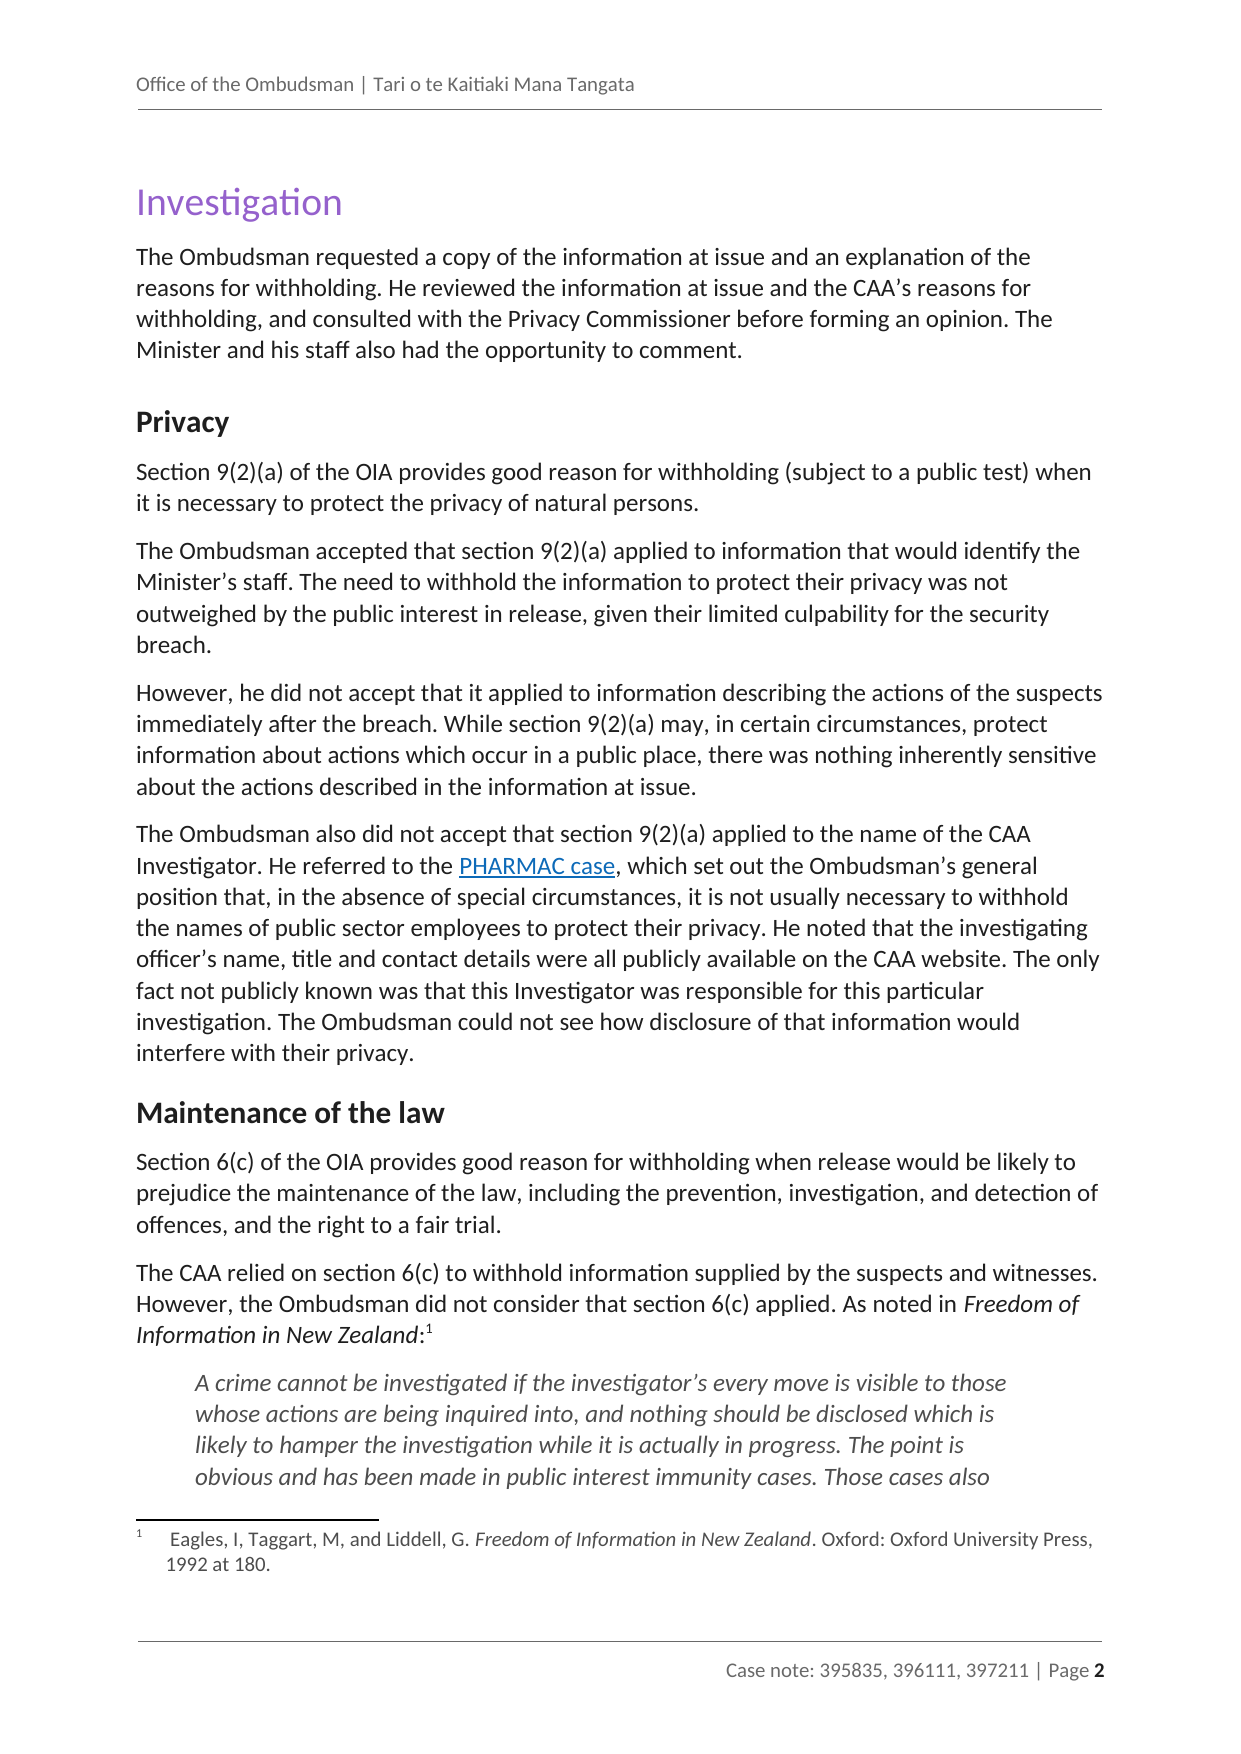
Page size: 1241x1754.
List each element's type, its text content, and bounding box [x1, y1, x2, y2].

subtitle Privacy [136, 403, 1104, 441]
text The Ombudsman accepted that section 9(2)(a) applied to information that would identify the Minister’s staff. The need to withhold the information to protect their privacy was not outweighed by the public interest in release, given their limited culpability for the security breach. [136, 534, 1104, 659]
text The CAA relied on section 6(c) to withhold information supplied by the suspects and witnesses. However, the Ombudsman did not consider that section 6(c) applied. As noted in Freedom of Information in New Zealand: [136, 1256, 1104, 1350]
text However, he did not accept that it applied to information describing the actions of the suspects immediately after the breach. While section 9(2)(a) may, in certain circumstances, protect information about actions which occur in a public place, there was nothing inherently sensitive about the actions described in the information at issue. [136, 676, 1104, 801]
text The Ombudsman also did not accept that section 9(2)(a) applied to the name of the CAA Investigator. He referred to the PHARMAC case, which set out the Ombudsman’s general position that, in the absence of special circumstances, it is not usually necessary to withhold the names of public sector employees to protect their privacy. He noted that the investigating officer’s name, title and contact details were all publicly available on the CAA website. The only fact not publicly known was that this Investigator was responsible for this particular investigation. The Ombudsman could not see how disclosure of that information would interfere with their privacy. [136, 818, 1104, 1068]
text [195, 1366, 1045, 1491]
text The Ombudsman requested a copy of the information at issue and an explanation of the reasons for withholding. He reviewed the information at issue and the CAA’s reasons for withholding, and consulted with the Privacy Commissioner before forming an opinion. The Minister and his staff also had the opportunity to comment. [136, 240, 1104, 365]
subtitle Maintenance of the law [136, 1093, 1104, 1131]
subtitle Investigation [136, 177, 1104, 226]
text Section 6(c) of the OIA provides good reason for withholding when release would be likely to prejudice the maintenance of the law, including the prevention, investigation, and detection of offences, and the right to a fair trial. [136, 1146, 1104, 1239]
text Section 9(2)(a) of the OIA provides good reason for withholding (subject to a public test) when it is necessary to protect the privacy of natural persons. [136, 455, 1104, 518]
